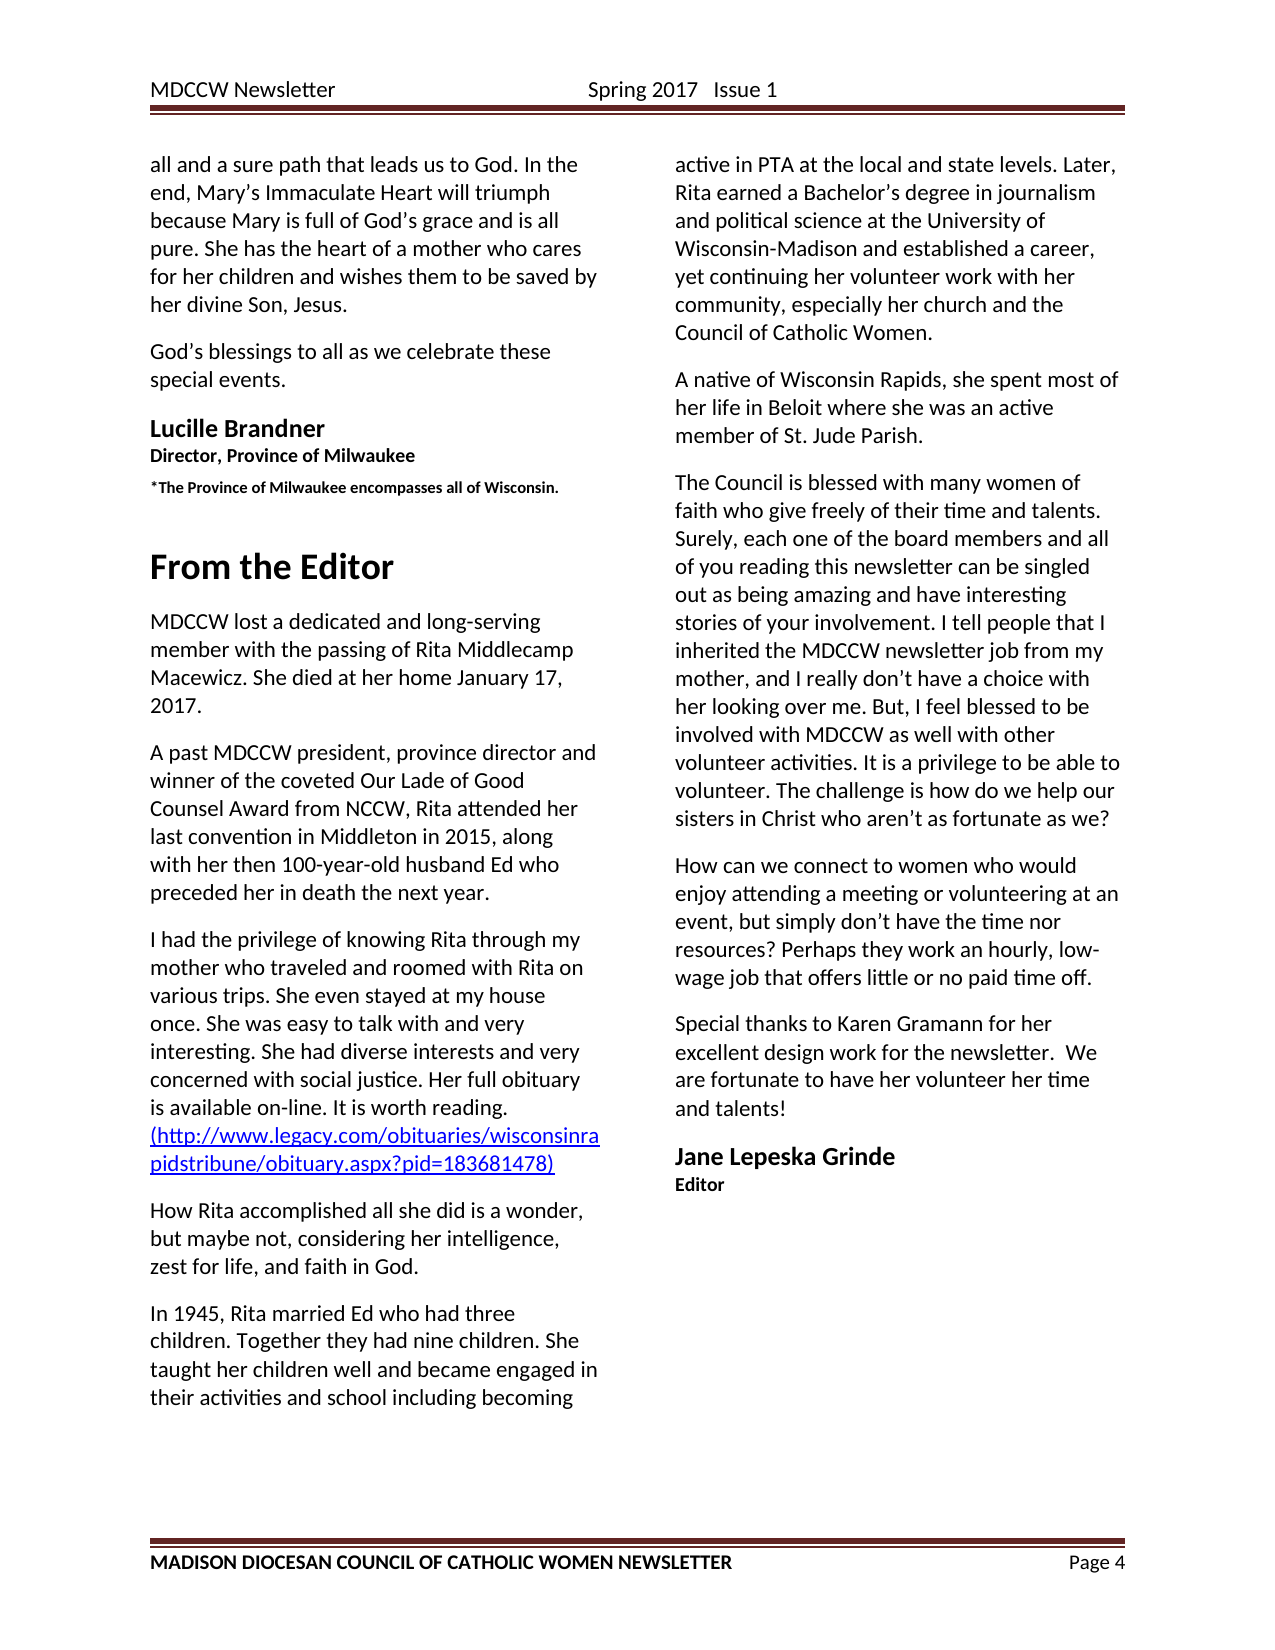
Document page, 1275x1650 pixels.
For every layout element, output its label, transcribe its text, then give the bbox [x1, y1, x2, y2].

text active in PTA at the local and state levels. Later, Rita earned a Bachelor’s degree in journalism and political science at the University of Wisconsin-Madison and established a career, yet continuing her volunteer work with her community, especially her church and the Council of Catholic Women. [675, 150, 1125, 346]
text I had the privilege of knowing Rita through my mother who traveled and roomed with Rita on various trips. She even stayed at my house once. She was easy to talk with and very interesting. She had diverse interests and very concerned with social justice. Her full obituary is available on-line. It is worth reading. (http://www.legacy.com/obituaries/wisconsinrapidstribune/obituary.aspx?pid=183681478) [150, 925, 600, 1145]
text God’s blessings to all as we celebrate these special events. [150, 337, 600, 393]
text The Council is blessed with many women of faith who give freely of their time and talents. Surely, each one of the board members and all of you reading this newsletter can be singled out as being amazing and have interesting stories of your involvement. I tell people that I inherited the MDCCW newsletter job from my mother, and I really don’t have a choice with her looking over me. But, I feel blessed to be involved with MDCCW as well with other volunteer activities. It is a privilege to be able to volunteer. The challenge is how do we help our sisters in Christ who aren’t as fortunate as we? [675, 468, 1125, 832]
text Jane Lepeska Grinde [675, 1140, 1125, 1172]
text A native of Wisconsin Rapids, she spent most of her life in Beloit where she was an active member of St. Jude Parish. [675, 365, 1125, 449]
text How Rita accomplished all she did is a wonder, but maybe not, considering her intelligence, zest for life, and faith in God. [150, 1196, 600, 1280]
title Director, Province of Milwaukee [150, 443, 600, 468]
text Special thanks to Karen Gramann for her excellent design work for the newsletter. We are fortunate to have her volunteer her time and talents! [675, 1009, 1125, 1122]
text In 1945, Rita married Ed who had three children. Together they had nine children. She taught her children well and became engaged in their activities and school including becoming [150, 1299, 600, 1411]
text MDCCW lost a dedicated and long-serving member with the passing of Rita Middlecamp Macewicz. She died at her home January 17, 2017. [150, 607, 600, 719]
text How can we connect to women who would enjoy attending a meeting or volunteering at an event, but simply don’t have the time nor resources? Perhaps they work an hourly, low-wage job that offers little or no paid time off. [675, 851, 1125, 991]
title Editor [675, 1172, 1125, 1196]
text A past MDCCW president, province director and winner of the coveted Our Lade of Good Counsel Award from NCCW, Rita attended her last convention in Middleton in 2015, along with her then 100-year-old husband Ed who preceded her in death the next year. [150, 738, 600, 906]
text Lucille Brandner [150, 412, 600, 443]
title *The Province of Milwaukee encompasses all of Wisconsin. [150, 476, 600, 498]
text From the Editor [150, 543, 600, 588]
